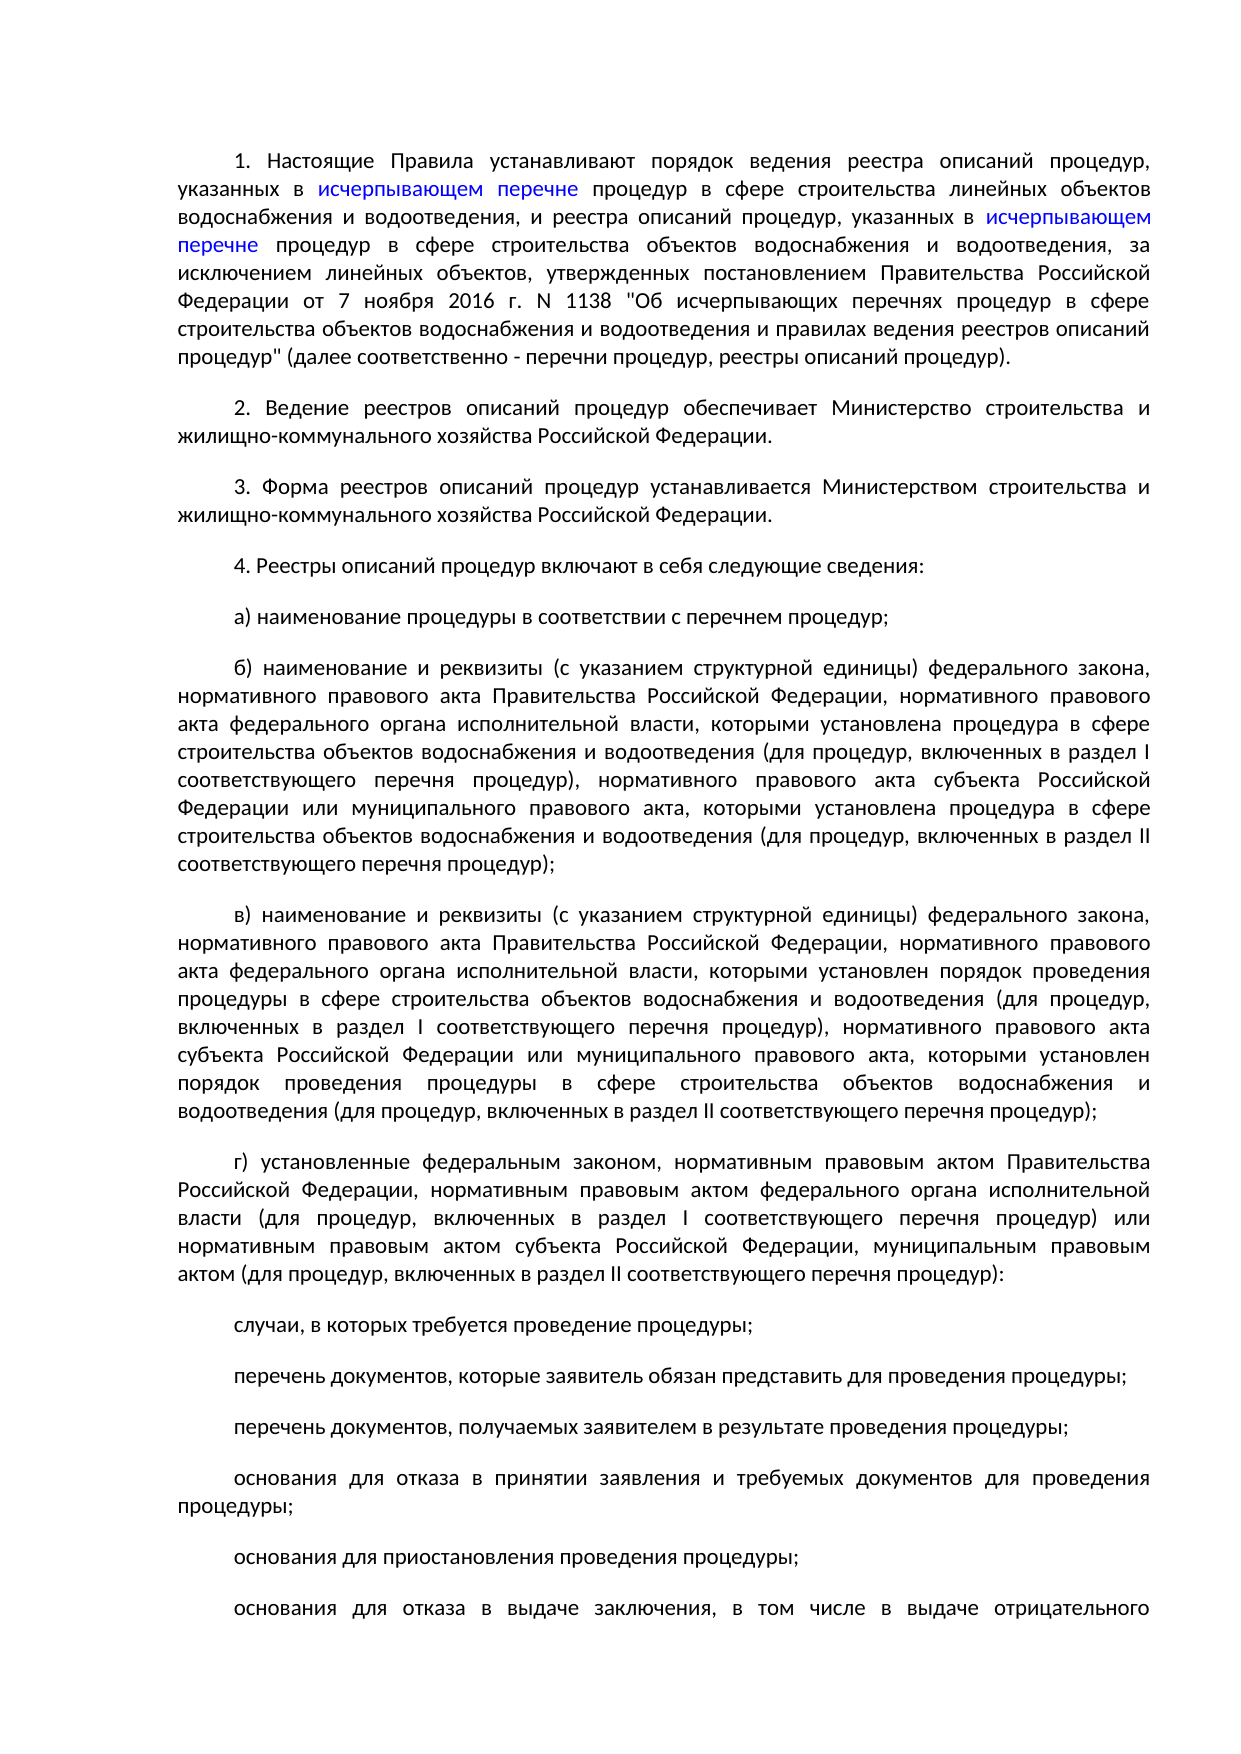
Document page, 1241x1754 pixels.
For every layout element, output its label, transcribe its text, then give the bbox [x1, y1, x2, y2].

text основания для отказа в принятии заявления и требуемых документов для проведения процедуры; [177, 1463, 1152, 1519]
text основания для приостановления проведения процедуры; [177, 1542, 1152, 1570]
text а) наименование процедуры в соответствии с перечнем процедур; [177, 602, 1152, 630]
text в) наименование и реквизиты (с указанием структурной единицы) федерального закона, нормативного правового акта Правительства Российской Федерации, нормативного правового акта федерального органа исполнительной власти, которыми установлен порядок проведения процедуры в сфере строительства объектов водоснабжения и водоотведения (для процедур, включенных в раздел I соответствующего перечня процедур), нормативного правового акта субъекта Российской Федерации или муниципального правового акта, которыми установлен порядок проведения процедуры в сфере строительства объектов водоснабжения и водоотведения (для процедур, включенных в раздел II соответствующего перечня процедур); [177, 900, 1152, 1124]
text 3. Форма реестров описаний процедур устанавливается Министерством строительства и жилищно-коммунального хозяйства Российской Федерации. [177, 472, 1152, 528]
text случаи, в которых требуется проведение процедуры; [177, 1310, 1152, 1338]
text перечень документов, получаемых заявителем в результате проведения процедуры; [177, 1412, 1152, 1440]
text г) установленные федеральным законом, нормативным правовым актом Правительства Российской Федерации, нормативным правовым актом федерального органа исполнительной власти (для процедур, включенных в раздел I соответствующего перечня процедур) или нормативным правовым актом субъекта Российской Федерации, муниципальным правовым актом (для процедур, включенных в раздел II соответствующего перечня процедур): [177, 1147, 1152, 1287]
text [177, 1593, 1152, 1621]
text б) наименование и реквизиты (с указанием структурной единицы) федерального закона, нормативного правового акта Правительства Российской Федерации, нормативного правового акта федерального органа исполнительной власти, которыми установлена процедура в сфере строительства объектов водоснабжения и водоотведения (для процедур, включенных в раздел I соответствующего перечня процедур), нормативного правового акта субъекта Российской Федерации или муниципального правового акта, которыми установлена процедура в сфере строительства объектов водоснабжения и водоотведения (для процедур, включенных в раздел II соответствующего перечня процедур); [177, 653, 1152, 877]
text 1. Настоящие Правила устанавливают порядок ведения реестра описаний процедур, указанных в исчерпывающем перечне процедур в сфере строительства линейных объектов водоснабжения и водоотведения, и реестра описаний процедур, указанных в исчерпывающем перечне процедур в сфере строительства объектов водоснабжения и водоотведения, за исключением линейных объектов, утвержденных постановлением Правительства Российской Федерации от 7 ноября 2016 г. N 1138 "Об исчерпывающих перечнях процедур в сфере строительства объектов водоснабжения и водоотведения и правилах ведения реестров описаний процедур" (далее соответственно - перечни процедур, реестры описаний процедур). [177, 146, 1152, 370]
text 2. Ведение реестров описаний процедур обеспечивает Министерство строительства и жилищно-коммунального хозяйства Российской Федерации. [177, 393, 1152, 449]
text перечень документов, которые заявитель обязан представить для проведения процедуры; [177, 1361, 1152, 1389]
text 4. Реестры описаний процедур включают в себя следующие сведения: [177, 551, 1152, 579]
